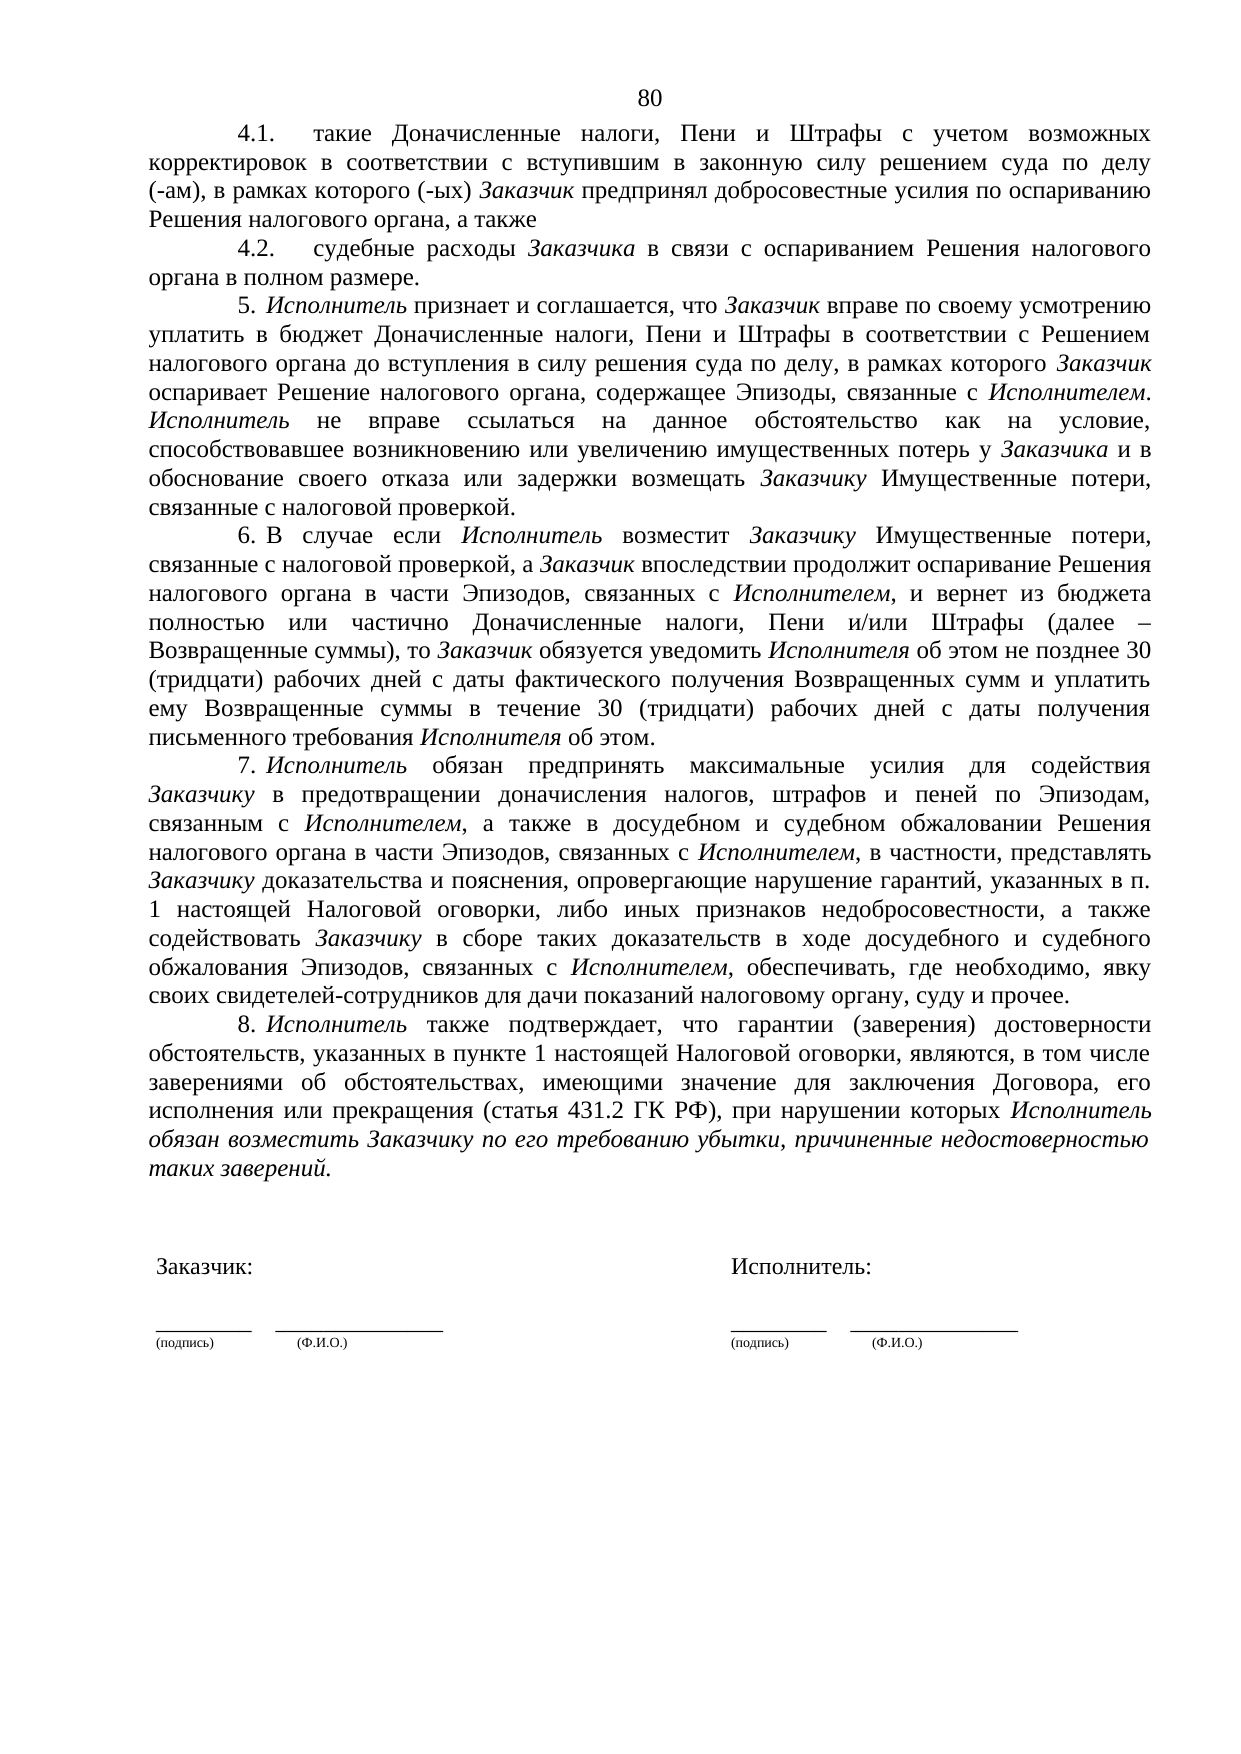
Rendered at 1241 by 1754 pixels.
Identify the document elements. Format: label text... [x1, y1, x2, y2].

table_header Заказчик: ________ ______________ (подпись) (Ф.И.О.) [145, 1224, 719, 1426]
table_header Исполнитель: ________ ______________ (подпись) (Ф.И.О.) [720, 1224, 1171, 1426]
text 4.1. такие Доначисленные налоги, Пени и Штрафы с учетом возможных корректировок в соответствии с вступившим в законную силу решением суда по делу (-ам), в рамках которого (-ых) Заказчик предпринял добросовестные усилия по оспариванию Решения налогового органа, а также [148, 118, 1152, 233]
text 7. Исполнитель обязан предпринять максимальные усилия для содействия Заказчику в предотвращении доначисления налогов, штрафов и пеней по Эпизодам, связанным с Исполнителем, а также в досудебном и судебном обжаловании Решения налогового органа в части Эпизодов, связанных с Исполнителем, в частности, представлять Заказчику доказательства и пояснения, опровергающие нарушение гарантий, указанных в п. 1 настоящей Налоговой оговорки, либо иных признаков недобросовестности, а также содействовать Заказчику в сборе таких доказательств в ходе досудебного и судебного обжалования Эпизодов, связанных с Исполнителем, обеспечивать, где необходимо, явку своих свидетелей-сотрудников для дачи показаний налоговому органу, суду и прочее. [148, 751, 1152, 1009]
text 4.2. судебные расходы Заказчика в связи с оспариванием Решения налогового органа в полном размере. [148, 233, 1152, 291]
text 5. Исполнитель признает и соглашается, что Заказчик вправе по своему усмотрению уплатить в бюджет Доначисленные налоги, Пени и Штрафы в соответствии с Решением налогового органа до вступления в силу решения суда по делу, в рамках которого Заказчик оспаривает Решение налогового органа, содержащее Эпизоды, связанные с Исполнителем. Исполнитель не вправе ссылаться на данное обстоятельство как на условие, способствовавшее возникновению или увеличению имущественных потерь у Заказчика и в обоснование своего отказа или задержки возмещать Заказчику Имущественные потери, связанные с налоговой проверкой. [148, 291, 1152, 521]
text 6. В случае если Исполнитель возместит Заказчику Имущественные потери, связанные с налоговой проверкой, а Заказчик впоследствии продолжит оспаривание Решения налогового органа в части Эпизодов, связанных с Исполнителем, и вернет из бюджета полностью или частично Доначисленные налоги, Пени и/или Штрафы (далее – Возвращенные суммы), то Заказчик обязуется уведомить Исполнителя об этом не позднее 30 (тридцати) рабочих дней с даты фактического получения Возвращенных сумм и уплатить ему Возвращенные суммы в течение 30 (тридцати) рабочих дней с даты получения письменного требования Исполнителя об этом. [148, 521, 1152, 751]
text 8. Исполнитель также подтверждает, что гарантии (заверения) достоверности обстоятельств, указанных в пункте 1 настоящей Налоговой оговорки, являются, в том числе заверениями об обстоятельствах, имеющими значение для заключения Договора, его исполнения или прекращения (статья 431.2 ГК РФ), при нарушении которых Исполнитель обязан возместить Заказчику по его требованию убытки, причиненные недостоверностью таких заверений. [148, 1009, 1152, 1182]
